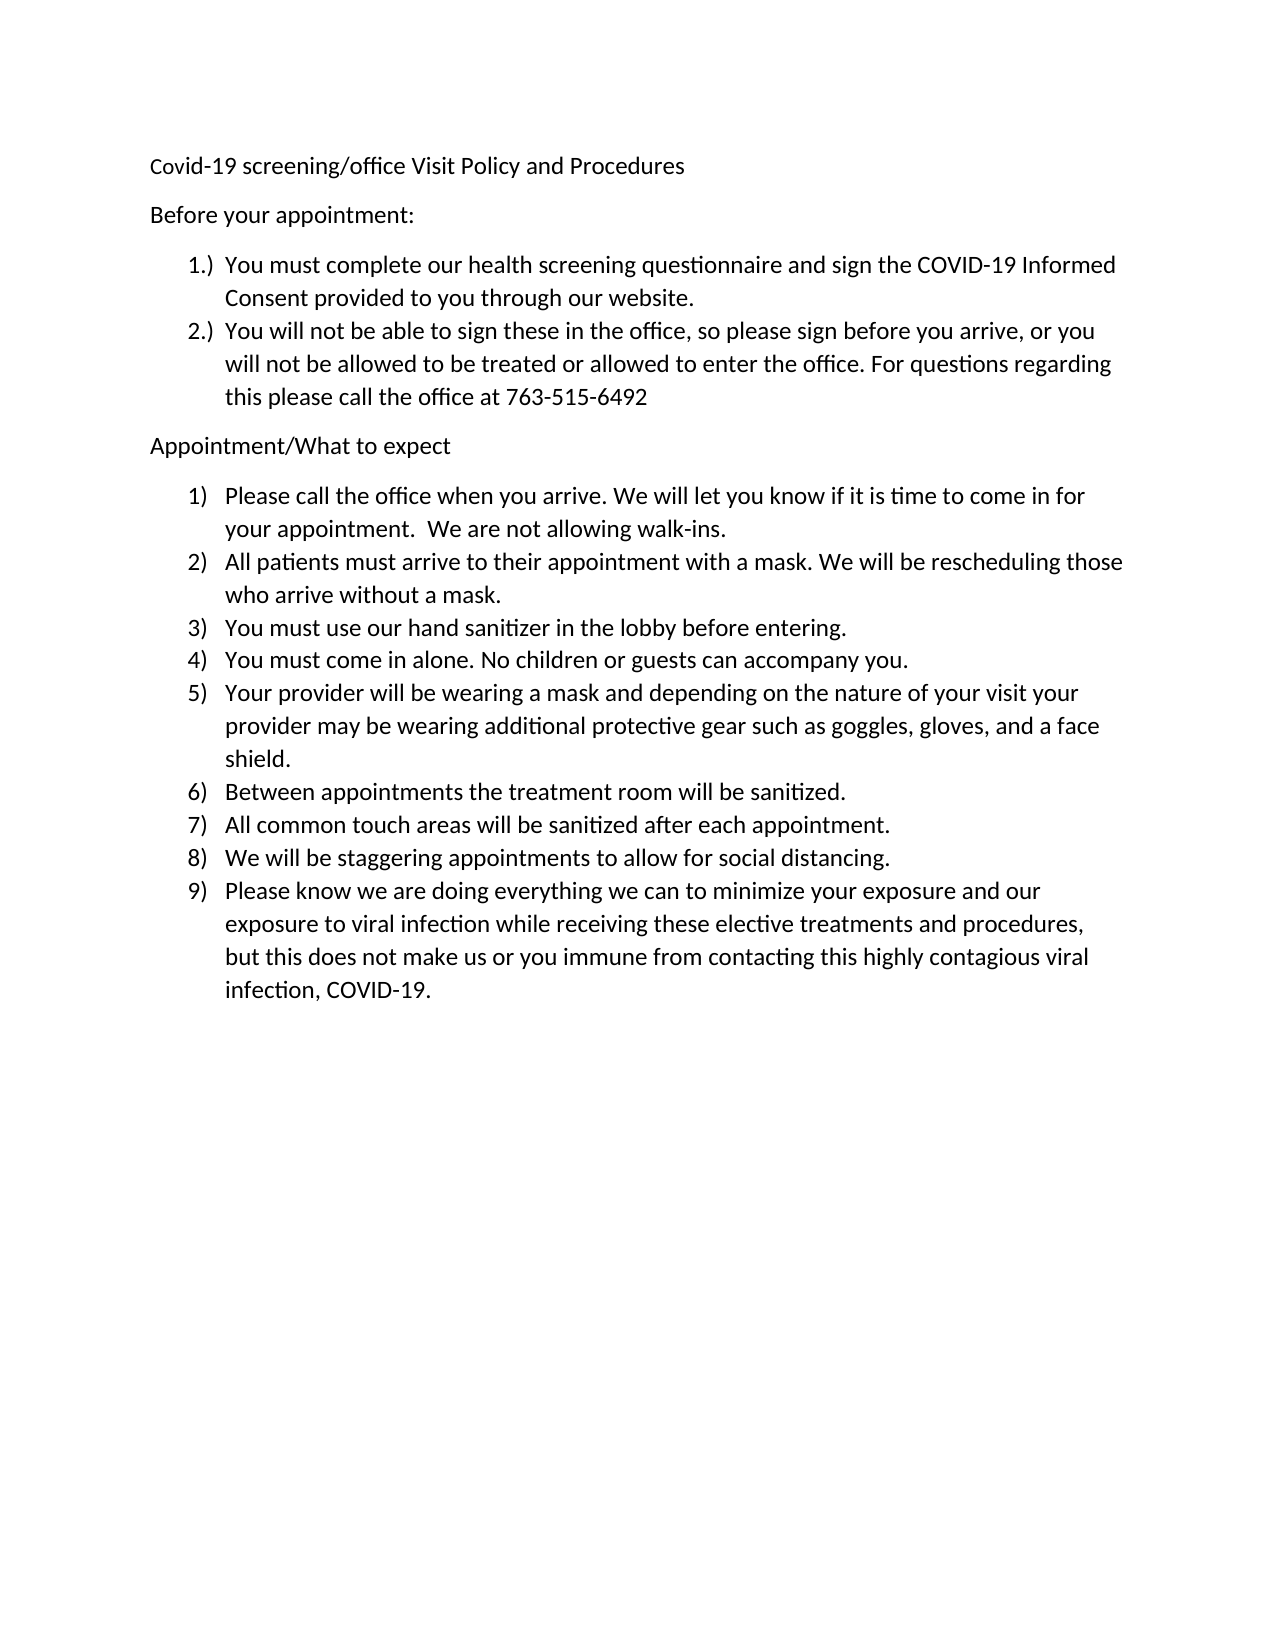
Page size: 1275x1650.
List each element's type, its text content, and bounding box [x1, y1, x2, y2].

list You will not be able to sign these in the office, so please sign before you arrive, or you will not be allowed to be treated or allowed to enter the office. For questions regarding this please call the office at 763-515-6492 [187, 315, 1125, 411]
list Your provider will be wearing a mask and depending on the nature of your visit your provider may be wearing additional protective gear such as goggles, gloves, and a face shield. [187, 677, 1125, 774]
list All common touch areas will be sanitized after each appointment. [187, 809, 1125, 840]
list All patients must arrive to their appointment with a mask. We will be rescheduling those who arrive without a mask. [187, 546, 1125, 609]
list You must come in alone. No children or guests can accompany you. [187, 644, 1125, 675]
list You must complete our health screening questionnaire and sign the COVID-19 Informed Consent provided to you through our website. [187, 249, 1125, 313]
list Please call the office when you arrive. We will let you know if it is time to come in for your appointment. We are not allowing walk-ins. [187, 480, 1125, 543]
list Between appointments the treatment room will be sanitized. [187, 776, 1125, 807]
list We will be staggering appointments to allow for social distancing. [187, 842, 1125, 873]
list You must use our hand sanitizer in the lobby before entering. [187, 612, 1125, 642]
text Covid-19 screening/office Visit Policy and Procedures [150, 150, 1125, 181]
text Before your appointment: [150, 199, 1125, 230]
text Appointment/What to expect [150, 430, 1125, 461]
list Please know we are doing everything we can to minimize your exposure and our exposure to viral infection while receiving these elective treatments and procedures, but this does not make us or you immune from contacting this highly contagious viral infection, COVID-19. [187, 875, 1125, 1004]
